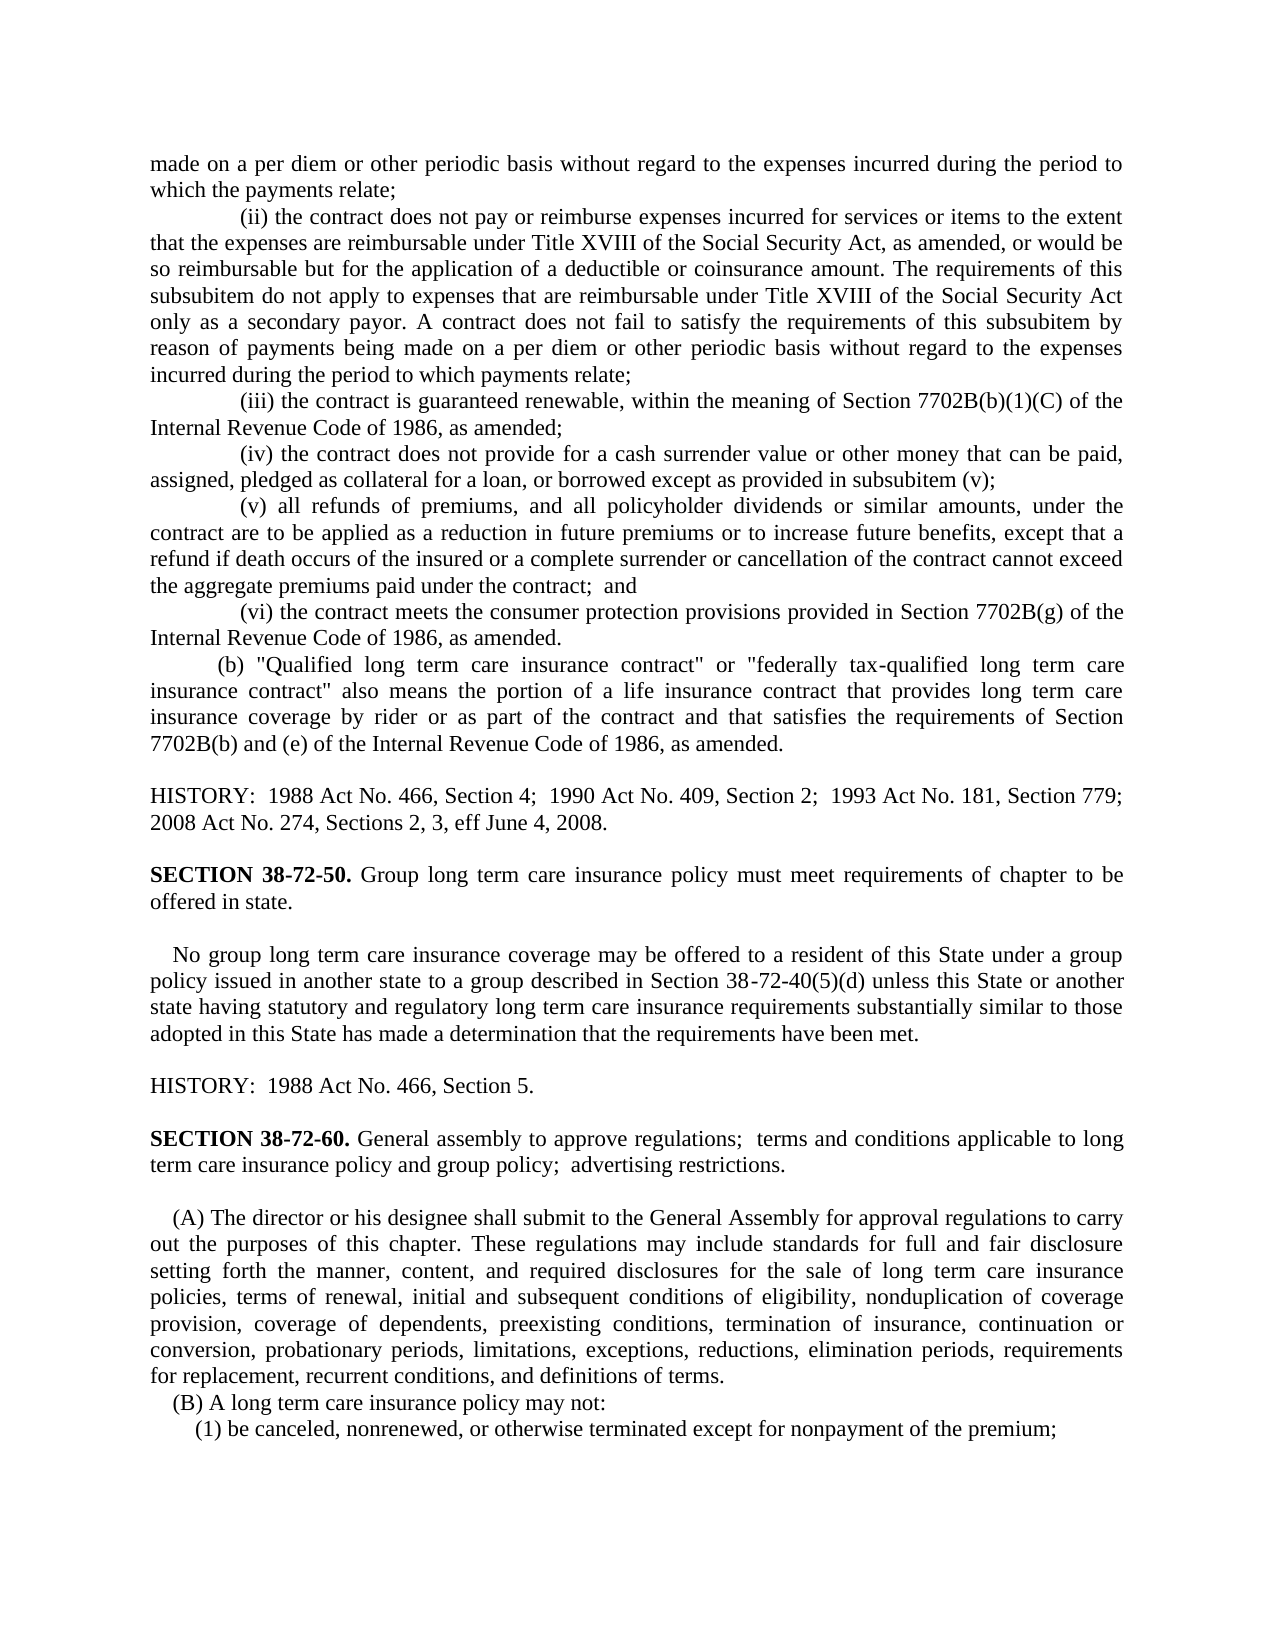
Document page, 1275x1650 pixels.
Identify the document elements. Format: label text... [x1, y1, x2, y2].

text (1) be canceled, nonrenewed, or otherwise terminated except for nonpayment of the premium; [150, 1415, 1125, 1441]
text (A) The director or his designee shall submit to the General Assembly for approval regulations to carry out the purposes of this chapter. These regulations may include standards for full and fair disclosure setting forth the manner, content, and required disclosures for the sale of long term care insurance policies, terms of renewal, initial and subsequent conditions of eligibility, nonduplication of coverage provision, coverage of dependents, preexisting conditions, termination of insurance, continuation or conversion, probationary periods, limitations, exceptions, reductions, elimination periods, requirements for replacement, recurrent conditions, and definitions of terms. [150, 1204, 1125, 1389]
text (b) "Qualified long term care insurance contract" or "federally tax-qualified long term care insurance contract" also means the portion of a life insurance contract that provides long term care insurance coverage by rider or as part of the contract and that satisfies the requirements of Section 7702B(b) and (e) of the Internal Revenue Code of 1986, as amended. [150, 651, 1125, 756]
text (vi) the contract meets the consumer protection provisions provided in Section 7702B(g) of the Internal Revenue Code of 1986, as amended. [150, 598, 1125, 651]
text (iv) the contract does not provide for a cash surrender value or other money that can be paid, assigned, pledged as collateral for a loan, or borrowed except as provided in subsubitem (v); [150, 440, 1125, 493]
text (v) all refunds of premiums, and all policyholder dividends or similar amounts, under the contract are to be applied as a reduction in future premiums or to increase future benefits, except that a refund if death occurs of the insured or a complete surrender or cancellation of the contract cannot exceed the aggregate premiums paid under the contract; and [150, 493, 1125, 598]
text HISTORY: 1988 Act No. 466, Section 5. [150, 1072, 1125, 1099]
text (ii) the contract does not pay or reimburse expenses incurred for services or items to the extent that the expenses are reimbursable under Title XVIII of the Social Security Act, as amended, or would be so reimbursable but for the application of a deductible or coinsurance amount. The requirements of this subsubitem do not apply to expenses that are reimbursable under Title XVIII of the Social Security Act only as a secondary payor. A contract does not fail to satisfy the requirements of this subsubitem by reason of payments being made on a per diem or other periodic basis without regard to the expenses incurred during the period to which payments relate; [150, 203, 1125, 387]
text (B) A long term care insurance policy may not: [150, 1389, 1125, 1415]
text No group long term care insurance coverage may be offered to a resident of this State under a group policy issued in another state to a group described in Section 38-72-40(5)(d) unless this State or another state having statutory and regulatory long term care insurance requirements substantially similar to those adopted in this State has made a determination that the requirements have been met. [150, 941, 1125, 1046]
text HISTORY: 1988 Act No. 466, Section 4; 1990 Act No. 409, Section 2; 1993 Act No. 181, Section 779; 2008 Act No. 274, Sections 2, 3, eff June 4, 2008. [150, 782, 1125, 835]
text (iii) the contract is guaranteed renewable, within the meaning of Section 7702B(b)(1)(C) of the Internal Revenue Code of 1986, as amended; [150, 387, 1125, 440]
text SECTION 38-72-60. General assembly to approve regulations; terms and conditions applicable to long term care insurance policy and group policy; advertising restrictions. [150, 1125, 1125, 1178]
text SECTION 38-72-50. Group long term care insurance policy must meet requirements of chapter to be offered in state. [150, 862, 1125, 914]
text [150, 150, 1125, 203]
